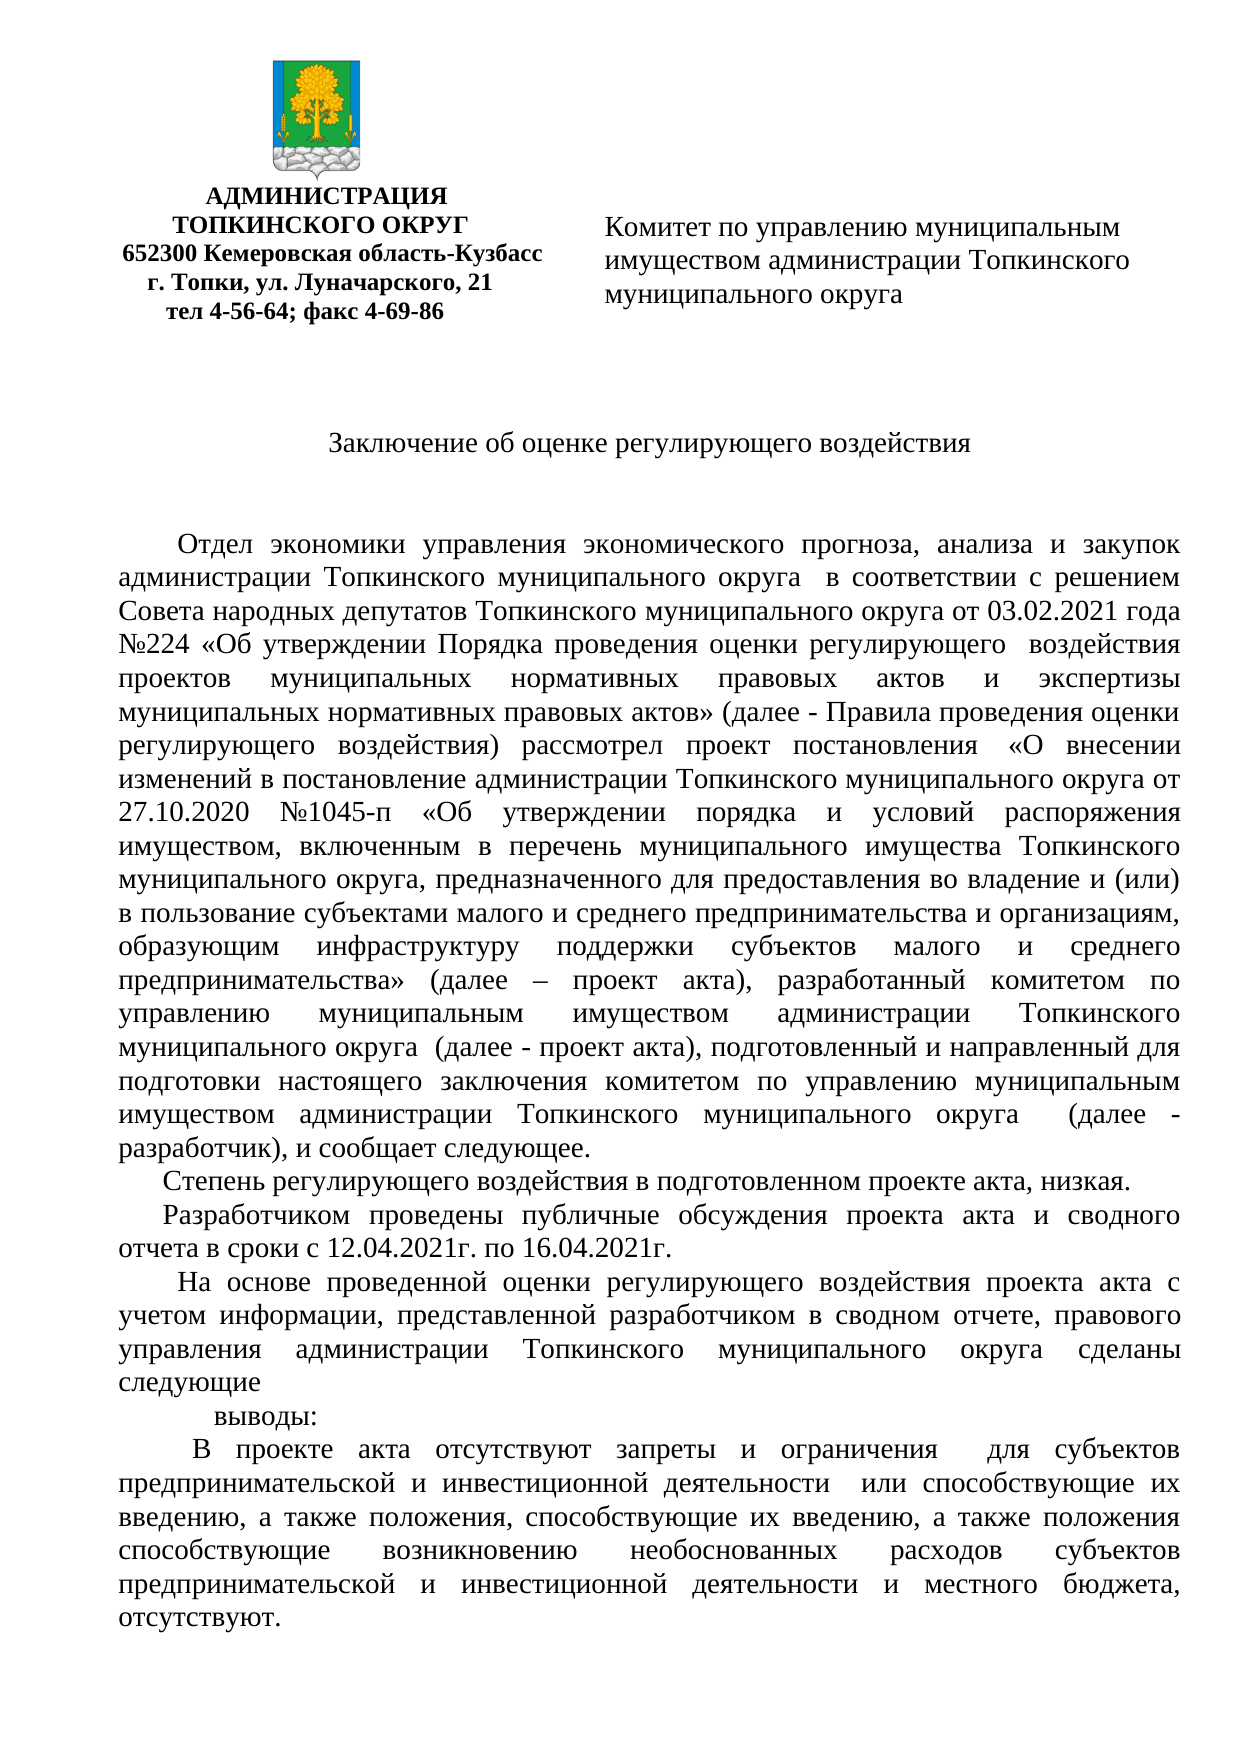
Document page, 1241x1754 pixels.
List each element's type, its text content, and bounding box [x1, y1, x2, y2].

subtitle ТОПКИНСКОГО ОКРУГ [103, 210, 1181, 238]
text Отдел экономики управления экономического прогноза, анализа и закупок администрации Топкинского муниципального округа в соответствии с решением Совета народных депутатов Топкинского муниципального округа от 03.02.2021 года №224 «Об утверждении Порядка проведения оценки регулирующего воздействия проектов муниципальных нормативных правовых актов и экспертизы муниципальных нормативных правовых актов» (далее - Правила проведения оценки регулирующего воздействия) рассмотрел проект постановления «О внесении изменений в постановление администрации Топкинского муниципального округа от 27.10.2020 №1045-п «Об утверждении порядка и условий распоряжения имуществом, включенным в перечень муниципального имущества Топкинского муниципального округа, предназначенного для предоставления во владение и (или) в пользование субъектами малого и среднего предпринимательства и организациям, образующим инфраструктуру поддержки субъектов малого и среднего предпринимательства» (далее – проект акта), разработанный комитетом по управлению муниципальным имуществом администрации Топкинского муниципального округа (далее - проект акта), подготовленный и направленный для подготовки настоящего заключения комитетом по управлению муниципальным имуществом администрации Топкинского муниципального округа (далее - разработчик), и сообщает следующее. [118, 526, 1181, 1163]
subtitle АДМИНИСТРАЦИЯ [103, 181, 1181, 210]
text В проекте акта отсутствуют запреты и ограничения для субъектов предпринимательской и инвестиционной деятельности или способствующие их введению, а также положения, способствующие их введению, а также положения способствующие возникновению необоснованных расходов субъектов предпринимательской и инвестиционной деятельности и местного бюджета, отсутствуют. [118, 1432, 1181, 1633]
picture [271, 59, 361, 181]
text Разработчиком проведены публичные обсуждения проекта акта и сводного отчета в сроки с 12.04.2021г. по 16.04.2021г. [118, 1197, 1181, 1264]
text На основе проведенной оценки регулирующего воздействия проекта акта с учетом информации, представленной разработчиком в сводном отчете, правового управления администрации Топкинского муниципального округа сделаны следующие [118, 1264, 1181, 1398]
text Степень регулирующего воздействия в подготовленном проекте акта, низкая. [118, 1163, 1181, 1197]
text Заключение об оценке регулирующего воздействия [118, 425, 1181, 459]
text выводы: [118, 1398, 1181, 1432]
subtitle 652300 Кемеровская область-Кузбасс [103, 238, 1181, 267]
text тел 4-56-64; факс 4-69-86 [103, 296, 1181, 325]
text г. Топки, ул. Луначарского, 21 [103, 267, 1181, 296]
